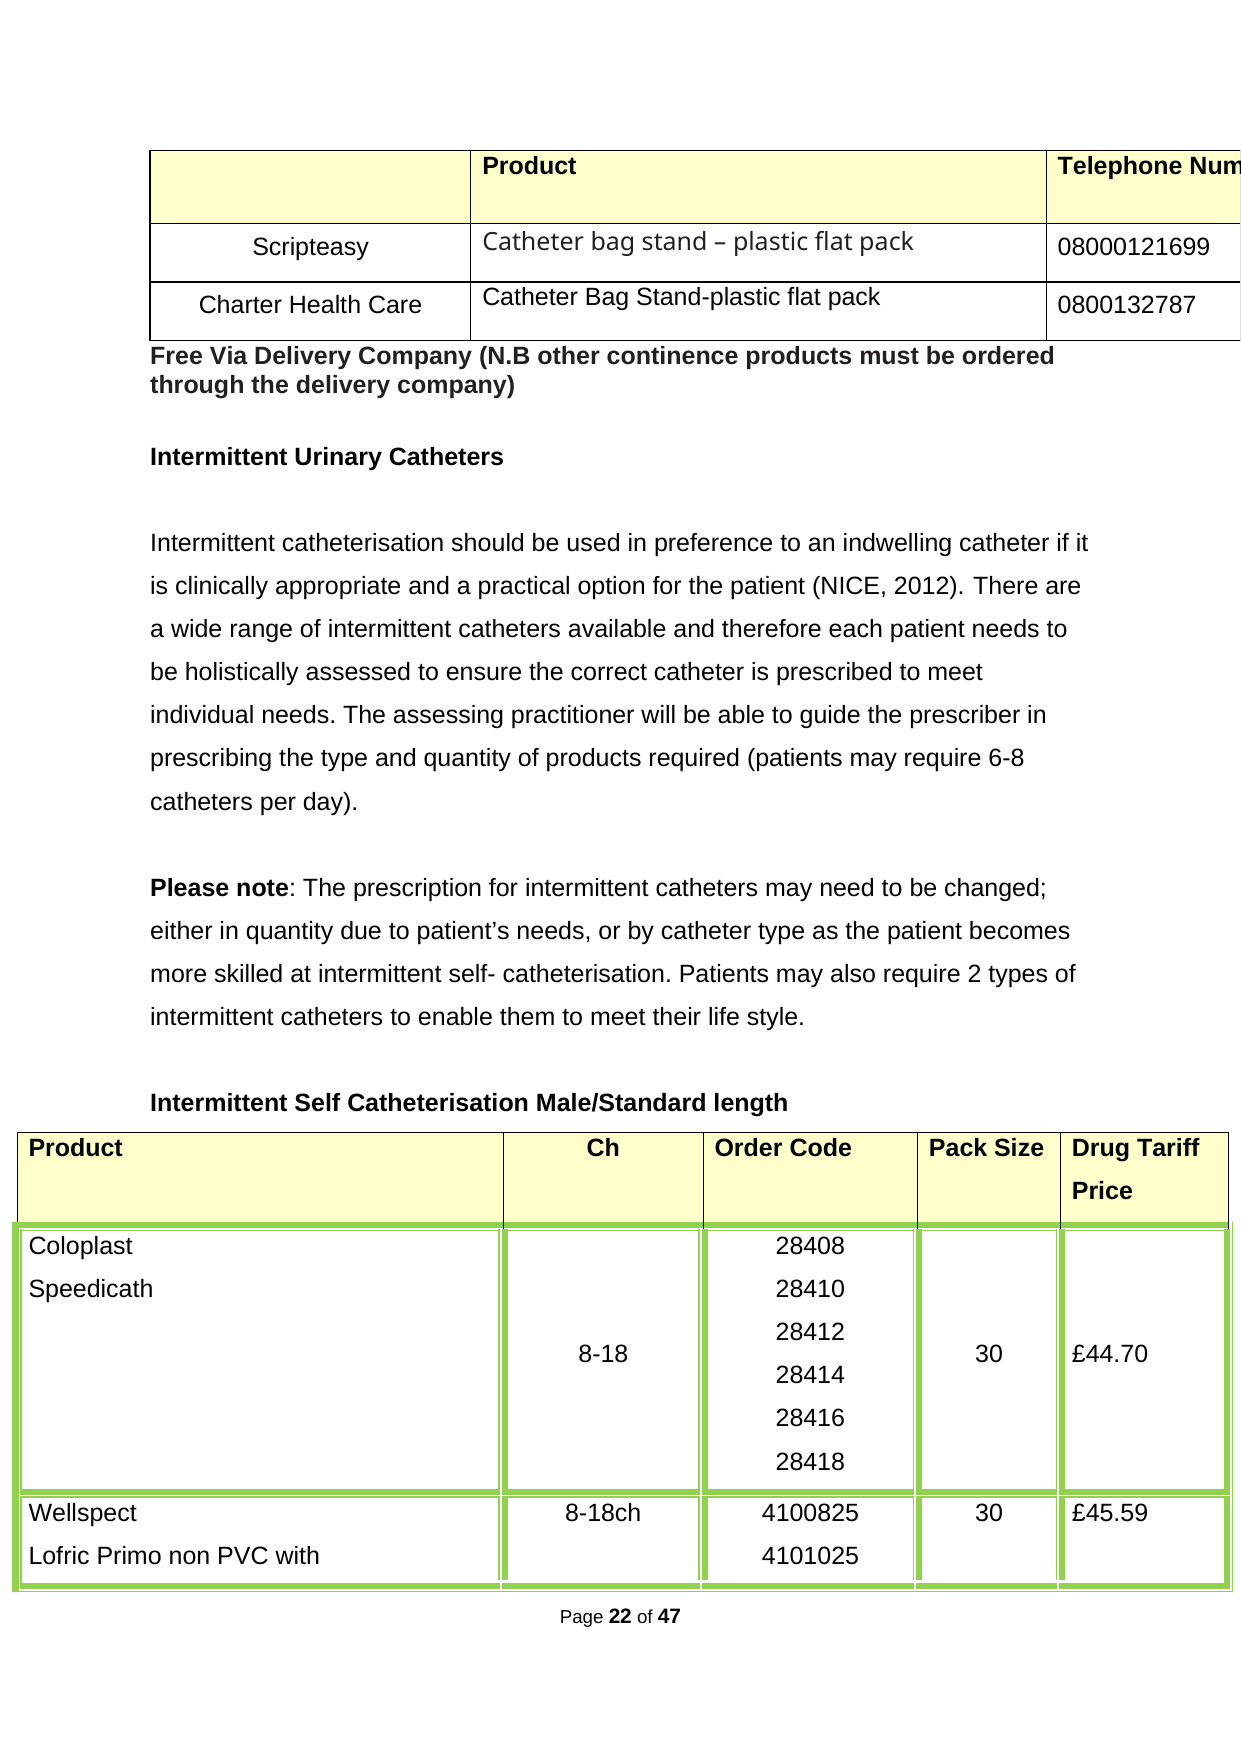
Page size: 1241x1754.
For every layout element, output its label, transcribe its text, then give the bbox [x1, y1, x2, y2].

table_header Product [18, 1133, 503, 1222]
table_cell 0800132787 [1047, 283, 1240, 340]
text Intermittent Self Catheterisation Male/Standard length [150, 1088, 1090, 1117]
table_cell Catheter bag stand – plastic flat pack [471, 224, 1046, 281]
table_cell 30 [922, 1231, 1056, 1488]
table_header Product [471, 151, 1046, 223]
text Intermittent catheterisation should be used in preference to an indwelling catheter if it is clinically appropriate and a practical option for the patient (NICE, 2012). There are a wide range of intermittent catheters available and therefore each patient needs to be holistically assessed to ensure the correct catheter is prescribed to meet individual needs. The assessing practitioner will be able to guide the prescriber in prescribing the type and quantity of products required (patients may require 6-8 catheters per day). [150, 528, 1090, 815]
table_header Pack Size [918, 1133, 1060, 1222]
table_cell 08000121699 [1047, 224, 1240, 281]
table_cell Catheter Bag Stand-plastic flat pack [471, 283, 1046, 340]
table_header Order Code [704, 1133, 917, 1222]
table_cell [19, 1489, 503, 1583]
table_header [151, 151, 470, 223]
table_cell £45.59 [1060, 1498, 1224, 1583]
table_header Telephone Number [1047, 151, 1240, 223]
table_cell 8-18 [508, 1231, 698, 1488]
table_header Ch [504, 1133, 703, 1222]
table_cell £44.70 [1065, 1231, 1224, 1488]
table_cell Scripteasy [151, 224, 470, 281]
text Free Via Delivery Company (N.B other continence products must be ordered through the delivery company) [150, 341, 1090, 398]
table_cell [703, 1489, 917, 1583]
table_cell Coloplast Speedicath [22, 1231, 498, 1488]
table_cell Charter Health Care [151, 283, 470, 340]
text Please note: The prescription for intermittent catheters may need to be changed; either in quantity due to patient’s needs, or by catheter type as the patient becomes more skilled at intermittent self- catheterisation. Patients may also require 2 types of intermittent catheters to enable them to meet their life style. [150, 873, 1090, 1031]
table_header Drug Tariff Price [1061, 1133, 1228, 1222]
table_cell 30 [918, 1489, 1060, 1583]
text Intermittent Urinary Catheters [150, 442, 1090, 470]
table_cell 28408 28410 28412 28414 28416 28418 [708, 1231, 913, 1488]
table_cell 8-18ch [503, 1489, 703, 1583]
